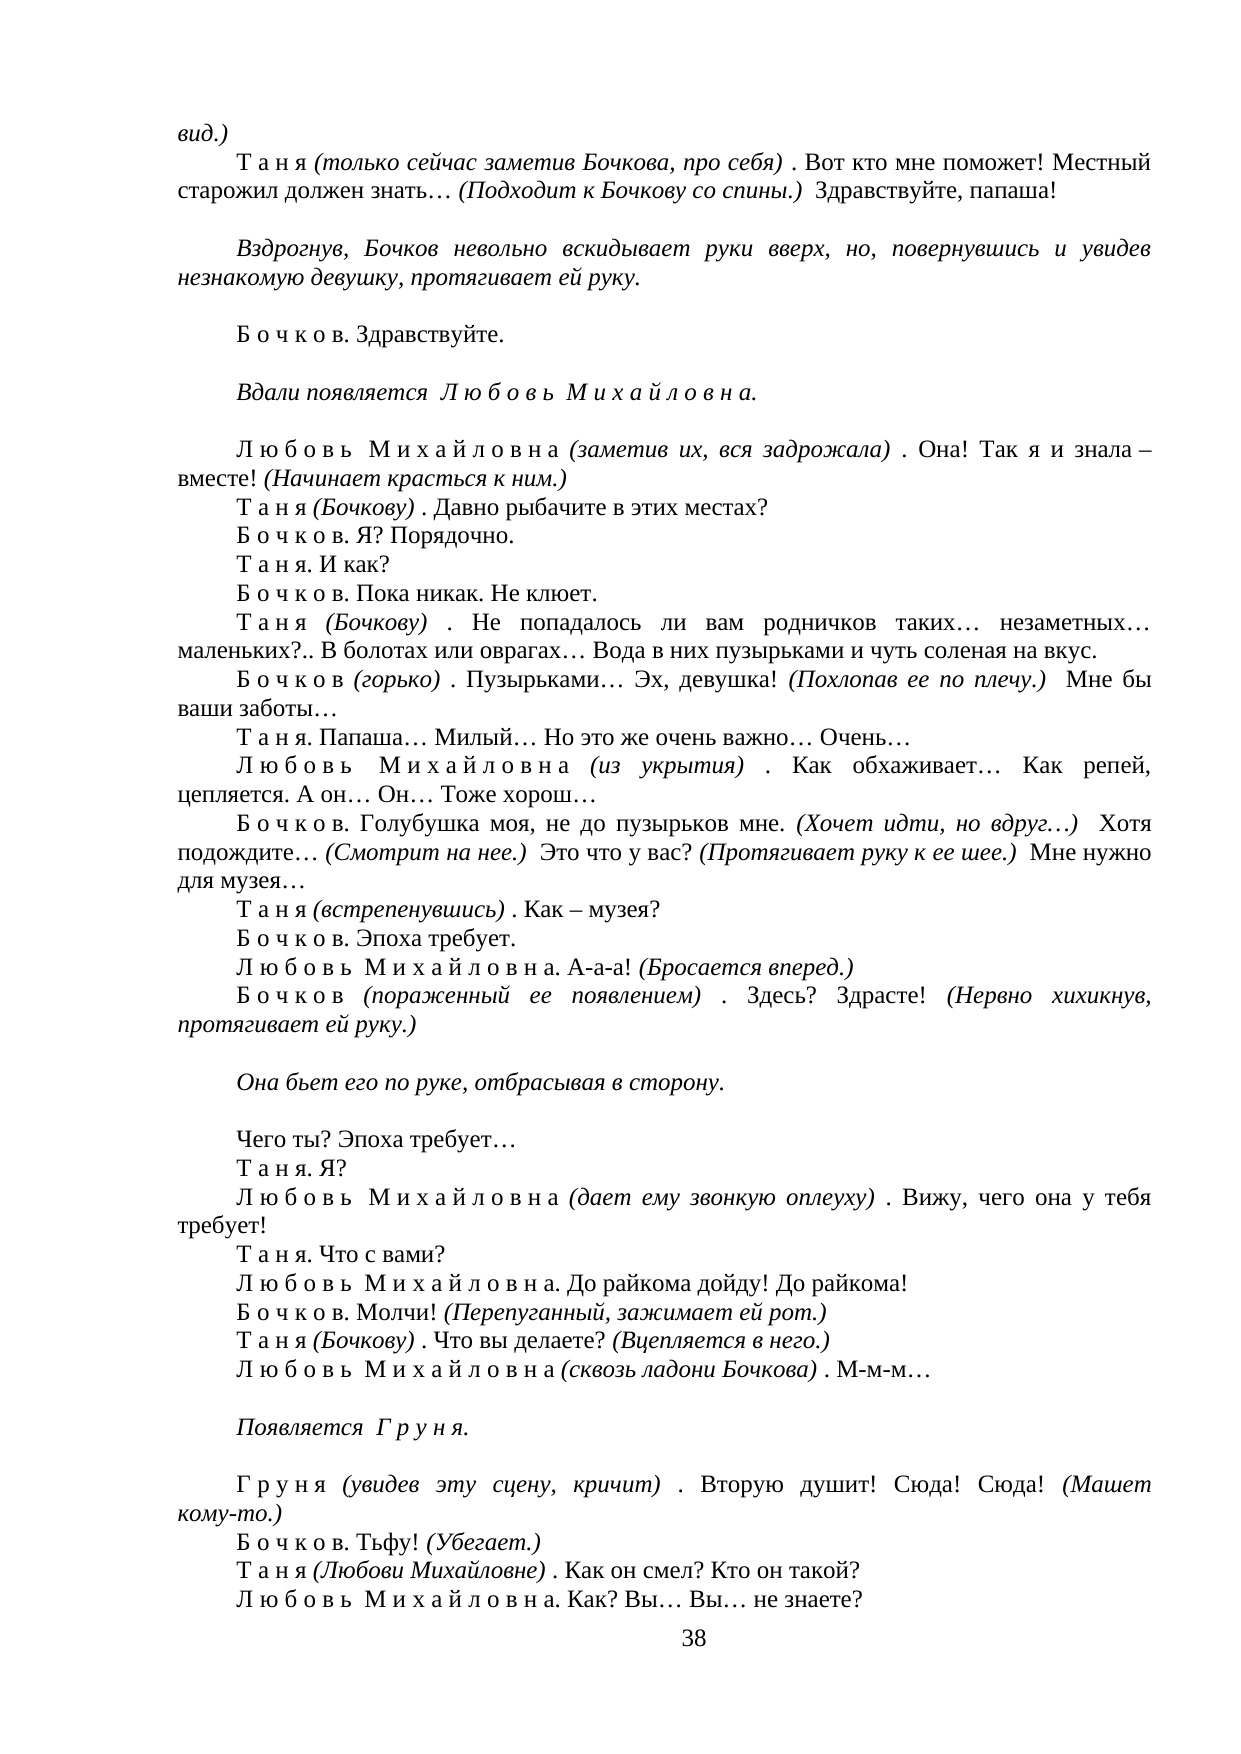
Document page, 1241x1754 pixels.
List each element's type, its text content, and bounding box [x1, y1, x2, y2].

text Л ю б о в ь М и х а й л о в н а. До райкома дойду! До райкома! [177, 1268, 1152, 1297]
text Б о ч к о в (горько) . Пузырьками… Эх, девушка! (Похлопав ее по плечу.) Мне бы ваши заботы… [177, 664, 1152, 722]
text Т а н я. Что с вами? [177, 1239, 1152, 1268]
text Т а н я (только сейчас заметив Бочкова, про себя) . Вот кто мне поможет! Местный старожил должен знать… (Подходит к Бочкову со спины.) Здравствуйте, папаша! [177, 147, 1152, 204]
text Л ю б о в ь М и х а й л о в н а (заметив их, вся задрожала) . Она! Так я и знала – вместе! (Начинает красться к ним.) [177, 434, 1152, 492]
text Л ю б о в ь М и х а й л о в н а (сквозь ладони Бочкова) . М-м-м… [177, 1354, 1152, 1383]
text Л ю б о в ь М и х а й л о в н а (из укрытия) . Как обхаживает… Как репей, цепляется. А он… Он… Тоже хорош… [177, 751, 1152, 808]
text Т а н я. Папаша… Милый… Но это же очень важно… Очень… [177, 722, 1152, 751]
text Б о ч к о в. Пока никак. Не клюет. [177, 578, 1152, 607]
text Вздрогнув, Бочков невольно вскидывает руки вверх, но, повернувшись и увидев незнакомую девушку, протягивает ей руку. [177, 233, 1152, 291]
text Г р у н я (увидев эту сцену, кричит) . Вторую душит! Сюда! Сюда! (Машет кому-то.) [177, 1469, 1152, 1527]
text Б о ч к о в (пораженный ее появлением) . Здесь? Здрасте! (Нервно хихикнув, протягивает ей руку.) [177, 981, 1152, 1038]
text Т а н я (Бочкову) . Давно рыбачите в этих местах? [177, 492, 1152, 521]
text Б о ч к о в. Голубушка моя, не до пузырьков мне. (Хочет идти, но вдруг…) Хотя подождите… (Смотрит на нее.) Это что у вас? (Протягивает руку к ее шее.) Мне нужно для музея… [177, 808, 1152, 894]
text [177, 118, 1152, 147]
text Б о ч к о в. Молчи! (Перепуганный, зажимает ей рот.) [177, 1297, 1152, 1326]
text Чего ты? Эпоха требует… [177, 1124, 1152, 1153]
text Л ю б о в ь М и х а й л о в н а (дает ему звонкую оплеуху) . Вижу, чего она у тебя требует! [177, 1182, 1152, 1239]
text Т а н я (Бочкову) . Не попадалось ли вам родничков таких… незаметных… маленьких?.. В болотах или оврагах… Вода в них пузырьками и чуть соленая на вкус. [177, 607, 1152, 664]
text Б о ч к о в. Эпоха требует. [177, 923, 1152, 952]
text Т а н я (встрепенувшись) . Как – музея? [177, 894, 1152, 923]
text Т а н я (Любови Михайловне) . Как он смел? Кто он такой? [177, 1556, 1152, 1584]
text Л ю б о в ь М и х а й л о в н а. Как? Вы… Вы… не знаете? [177, 1584, 1152, 1613]
text Вдали появляется Л ю б о в ь М и х а й л о в н а. [177, 377, 1152, 406]
text Она бьет его по руке, отбрасывая в сторону. [177, 1067, 1152, 1096]
text Л ю б о в ь М и х а й л о в н а. А-а-а! (Бросается вперед.) [177, 952, 1152, 981]
text Т а н я. И как? [177, 549, 1152, 578]
text Т а н я. Я? [177, 1153, 1152, 1182]
text Б о ч к о в. Здравствуйте. [177, 319, 1152, 348]
text Б о ч к о в. Я? Порядочно. [177, 521, 1152, 549]
text Б о ч к о в. Тьфу! (Убегает.) [177, 1527, 1152, 1556]
text Т а н я (Бочкову) . Что вы делаете? (Вцепляется в него.) [177, 1326, 1152, 1354]
text Появляется Г р у н я. [177, 1412, 1152, 1441]
